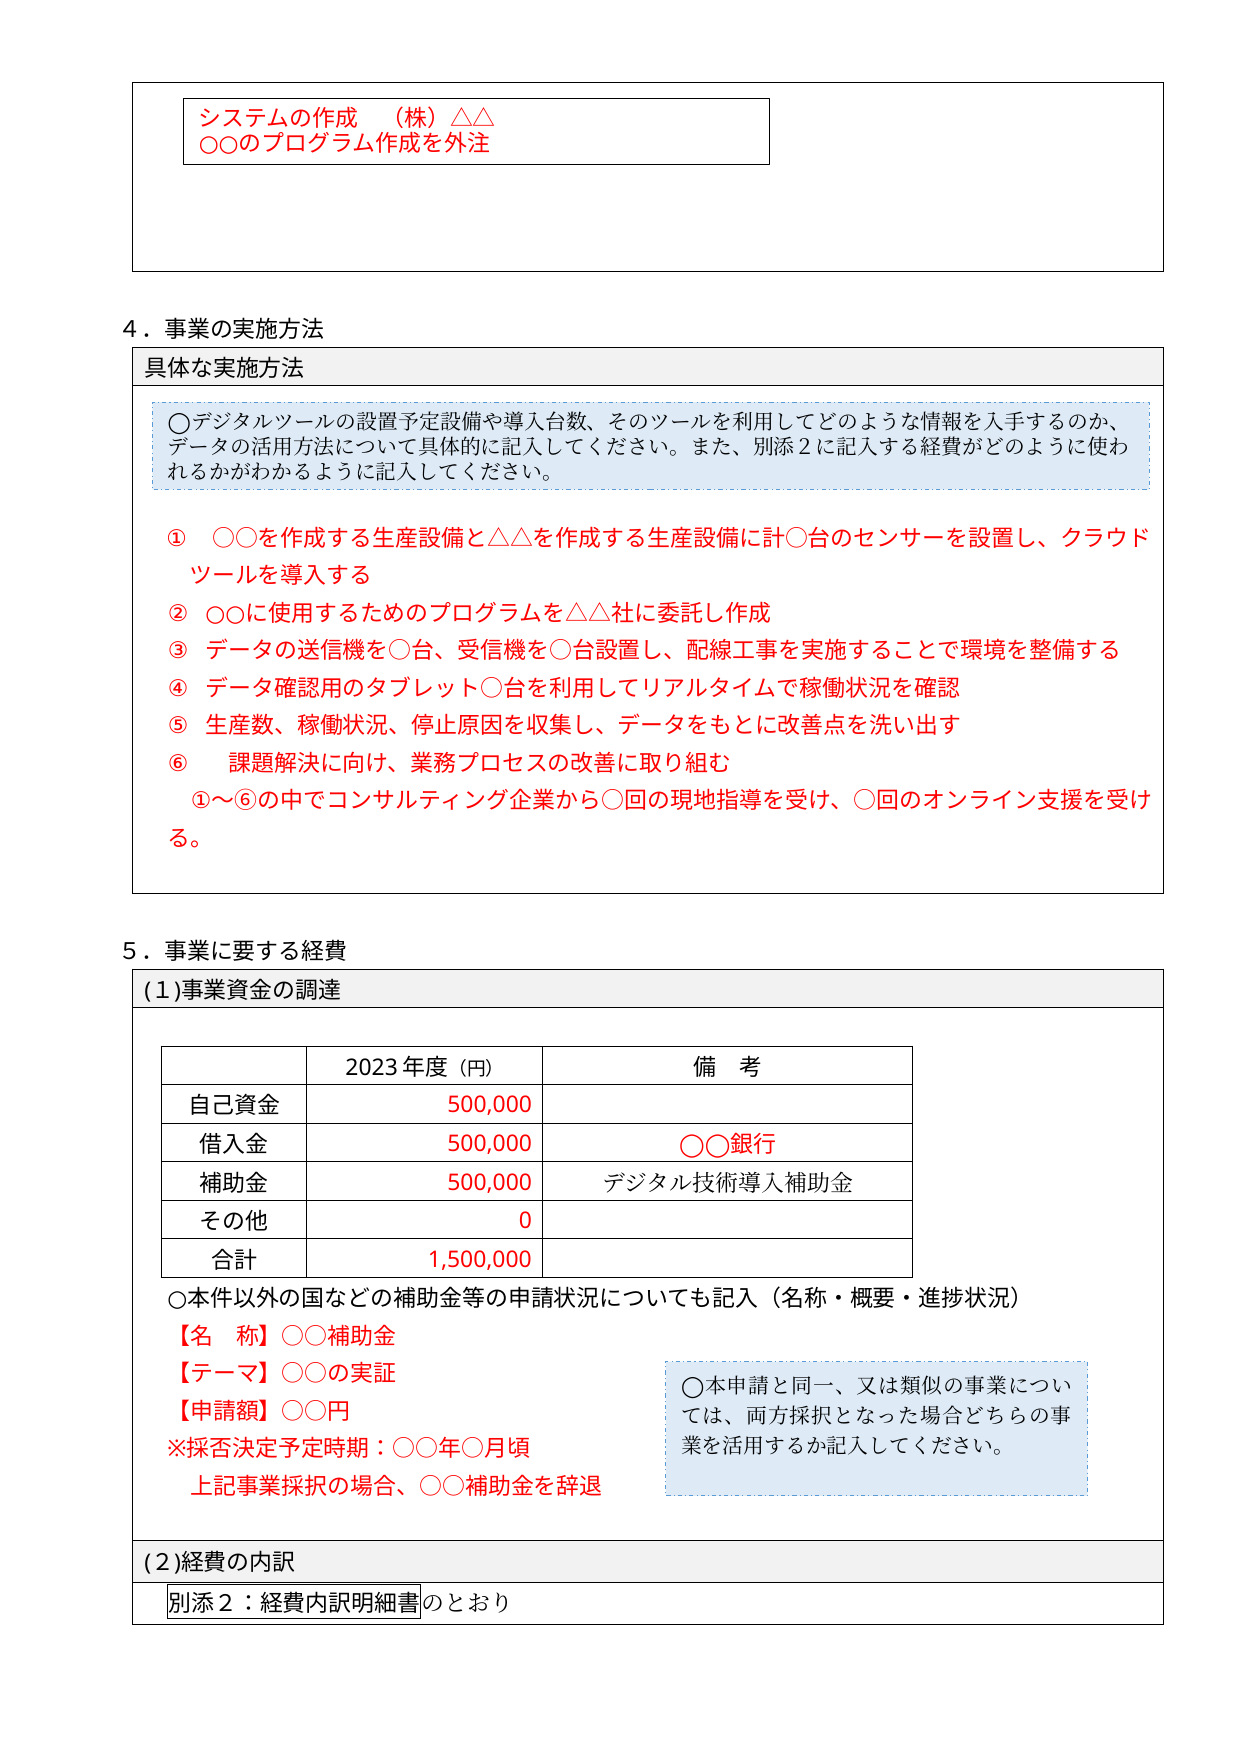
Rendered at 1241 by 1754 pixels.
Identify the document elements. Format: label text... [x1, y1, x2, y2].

table_cell (２)経費の内訳 [133, 1541, 1163, 1582]
table_cell 別添２：経費内訳明細書のとおり [133, 1583, 1163, 1623]
table_header 具体な実施方法 [133, 348, 1163, 385]
text ４．事業の実施方法 [118, 309, 1152, 347]
table_cell [133, 83, 1163, 271]
table_cell ○本件以外の国などの補助金等の申請状況についても記入（名称・概要・進捗状況） 【名 称】○○補助金 【テーマ】○○の実証 【申請額】○○円 ※採否決定予定時期：○○年○月頃 上記事業採択の場合、○○補助金を辞退 [133, 1008, 1163, 1540]
text ５．事業に要する経費 [118, 931, 1152, 968]
table_header (１)事業資金の調達 [133, 970, 1163, 1007]
table_cell ○○を作成する生産設備と△△を作成する生産設備に計○台のセンサーを設置し、クラウドツールを導入する ○○に使用するためのプログラムを△△社に委託し作成 データの送信機を○台、受信機を○台設置し、配線工事を実施することで環境を整備する データ確認用のタブレット○台を利用してリアルタイムで稼働状況を確認 生産数、稼働状況、停止原因を収集し、データをもとに改善点を洗い出す 課題解決に向け、業務プロセスの改善に取り組む ①～⑥の中でコンサルティング企業から○回の現地指導を受け、○回のオンライン支援を受ける。 [133, 386, 1163, 892]
